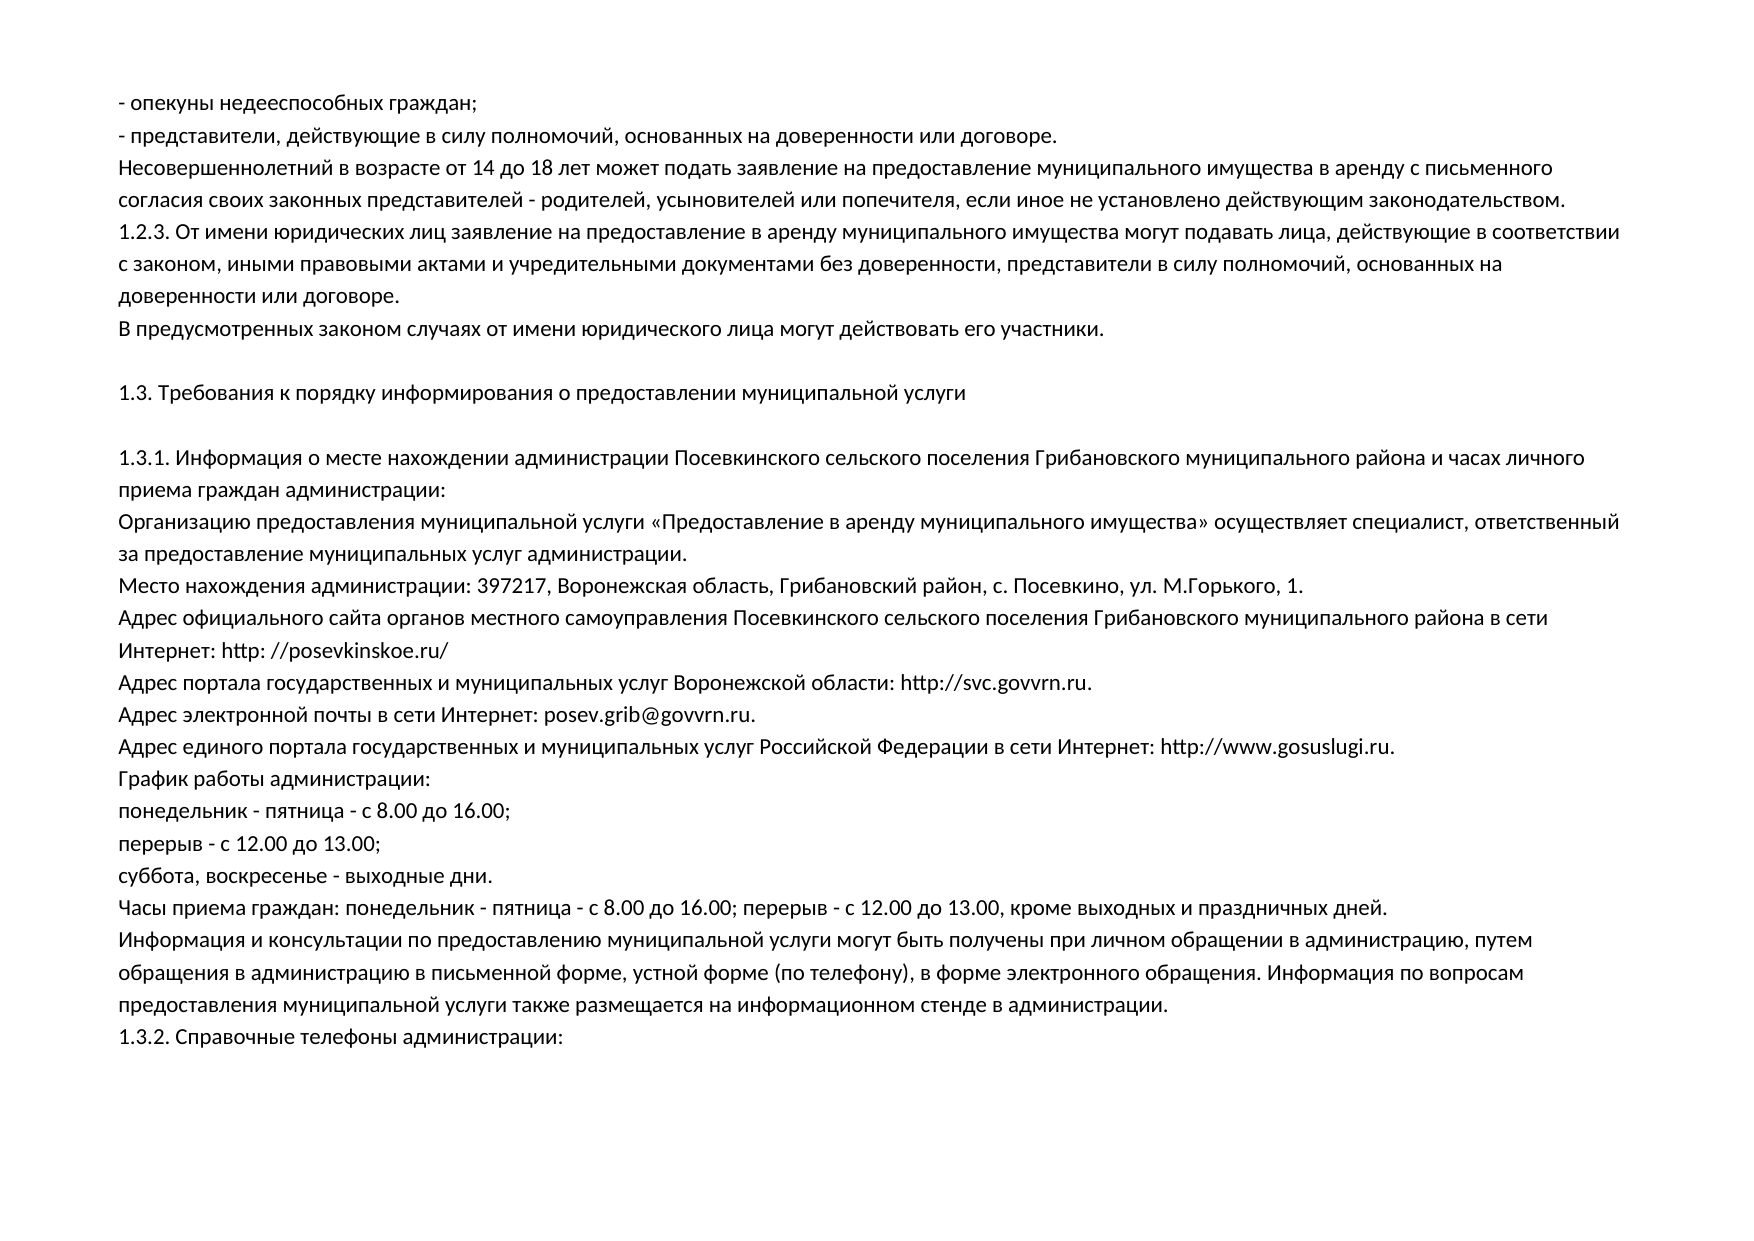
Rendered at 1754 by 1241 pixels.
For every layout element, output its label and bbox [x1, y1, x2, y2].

text [118, 88, 1636, 1050]
